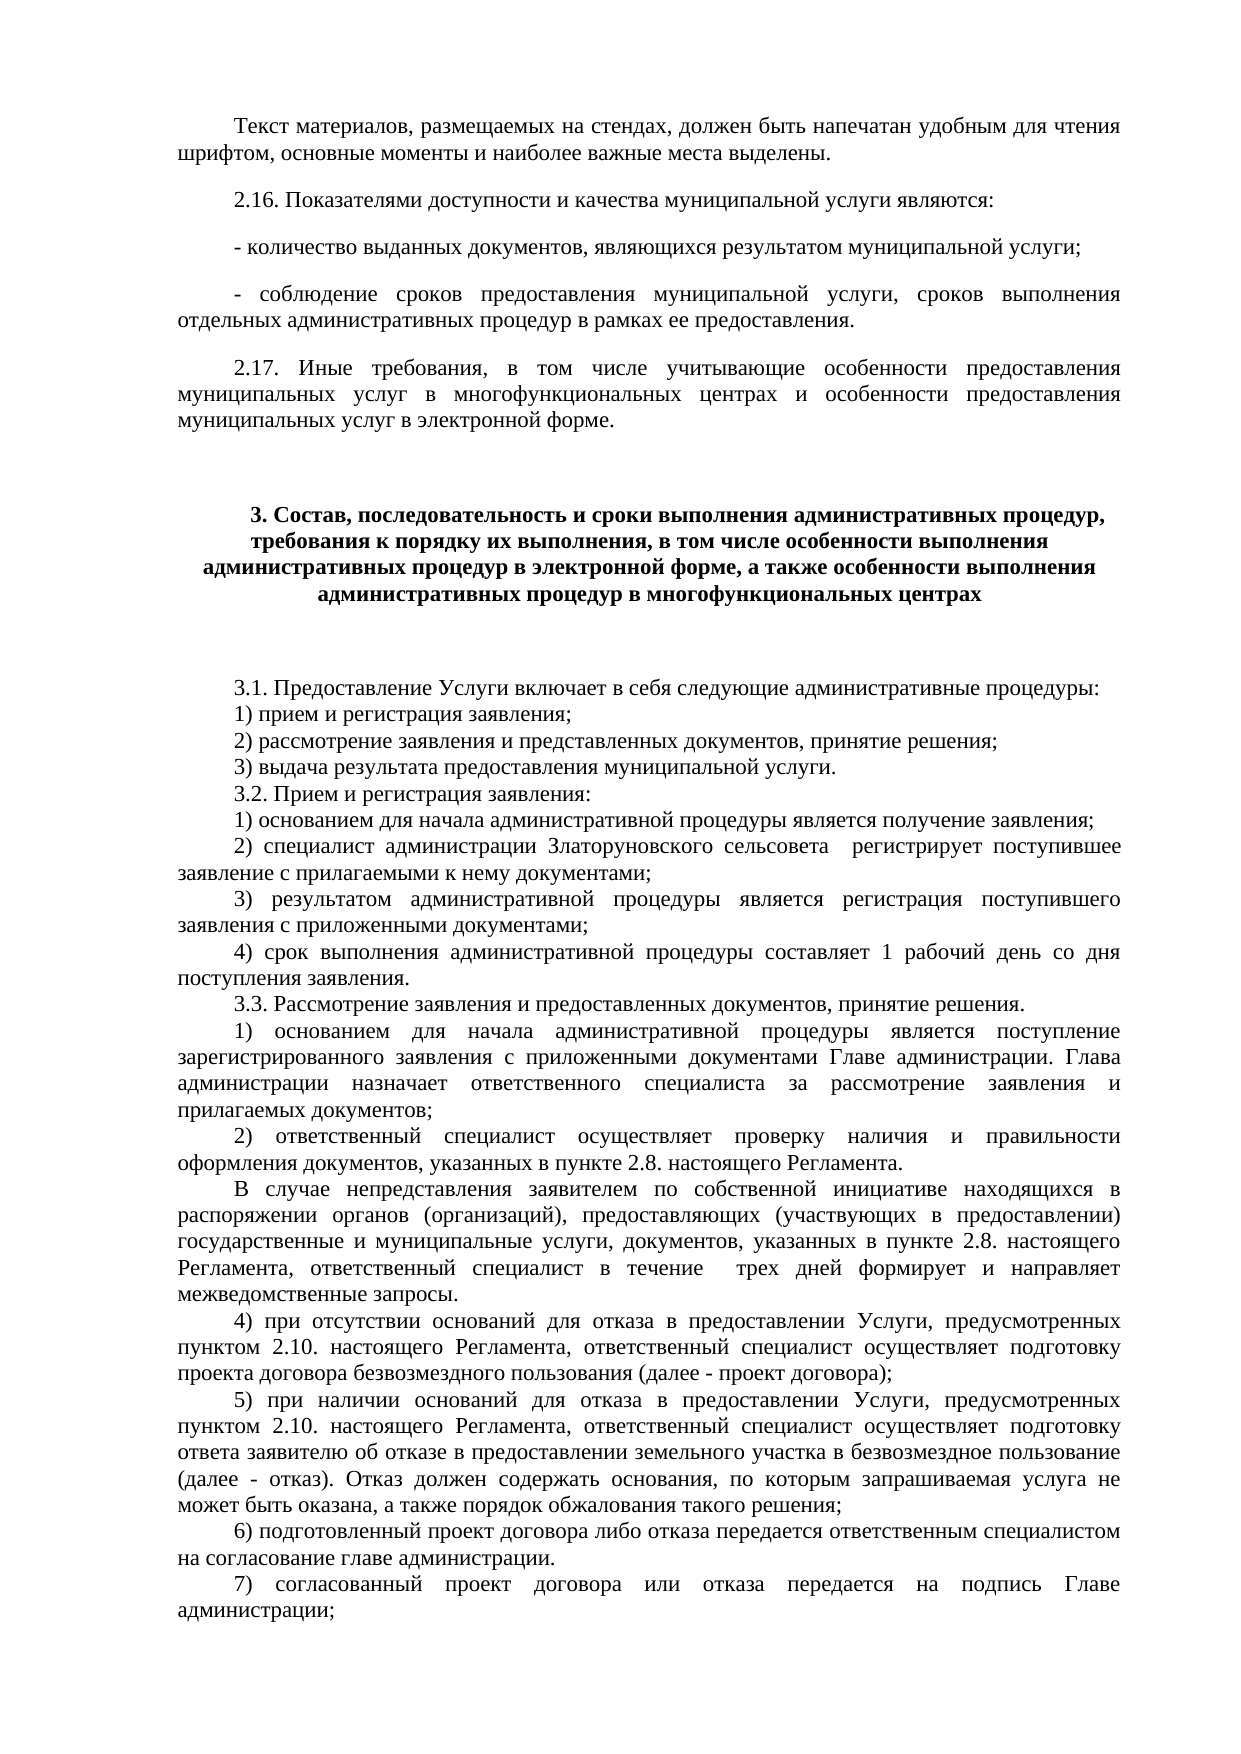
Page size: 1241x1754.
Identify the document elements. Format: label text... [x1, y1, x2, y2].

text 2) специалист администрации Златоруновского сельсовета регистрирует поступившее заявление с прилагаемыми к нему документами; [177, 832, 1122, 885]
text 7) согласованный проект договора или отказа передается на подпись Главе администрации; [177, 1570, 1122, 1623]
text 3.2. Прием и регистрация заявления: [177, 779, 1122, 806]
text 3) выдача результата предоставления муниципальной услуги. [177, 753, 1122, 779]
text 4) при отсутствии оснований для отказа в предоставлении Услуги, предусмотренных пунктом 2.10. настоящего Регламента, ответственный специалист осуществляет подготовку проекта договора безвозмездного пользования (далее - проект договора); [177, 1307, 1122, 1386]
text 6) подготовленный проект договора либо отказа передается ответственным специалистом на согласование главе администрации. [177, 1517, 1122, 1570]
text 2.17. Иные требования, в том числе учитывающие особенности предоставления муниципальных услуг в многофункциональных центрах и особенности предоставления муниципальных услуг в электронной форме. [177, 354, 1122, 433]
text 1) основанием для начала административной процедуры является поступление зарегистрированного заявления с приложенными документами Главе администрации. Глава администрации назначает ответственного специалиста за рассмотрение заявления и прилагаемых документов; [177, 1017, 1122, 1122]
text 3.3. Рассмотрение заявления и предоставленных документов, принятие решения. [177, 990, 1122, 1017]
text 1) основанием для начала административной процедуры является получение заявления; [177, 806, 1122, 832]
text 2.16. Показателями доступности и качества муниципальной услуги являются: [177, 186, 1122, 212]
text 2) ответственный специалист осуществляет проверку наличия и правильности оформления документов, указанных в пункте 2.8. настоящего Регламента. [177, 1122, 1122, 1175]
text - количество выданных документов, являющихся результатом муниципальной услуги; [177, 233, 1122, 259]
text 4) срок выполнения административной процедуры составляет 1 рабочий день со дня поступления заявления. [177, 938, 1122, 990]
text Текст материалов, размещаемых на стендах, должен быть напечатан удобным для чтения шрифтом, основные моменты и наиболее важные места выделены. [177, 112, 1122, 165]
text 1) прием и регистрация заявления; [177, 701, 1122, 727]
text 5) при наличии оснований для отказа в предоставлении Услуги, предусмотренных пунктом 2.10. настоящего Регламента, ответственный специалист осуществляет подготовку ответа заявителю об отказе в предоставлении земельного участка в безвозмездное пользование (далее - отказ). Отказ должен содержать основания, по которым запрашиваемая услуга не может быть оказана, а также порядок обжалования такого решения; [177, 1386, 1122, 1517]
text 3) результатом административной процедуры является регистрация поступившего заявления с приложенными документами; [177, 885, 1122, 938]
text В случае непредставления заявителем по собственной инициативе находящихся в распоряжении органов (организаций), предоставляющих (участвующих в предоставлении) государственные и муниципальные услуги, документов, указанных в пункте 2.8. настоящего Регламента, ответственный специалист в течение трех дней формирует и направляет межведомственные запросы. [177, 1175, 1122, 1307]
text 2) рассмотрение заявления и представленных документов, принятие решения; [177, 727, 1122, 753]
text 3. Состав, последовательность и сроки выполнения административных процедур, требования к порядку их выполнения, в том числе особенности выполнения административных процедур в электронной форме, а также особенности выполнения административных процедур в многофункциональных центрах [177, 501, 1122, 606]
text 3.1. Предоставление Услуги включает в себя следующие административные процедуры: [177, 674, 1122, 701]
text - соблюдение сроков предоставления муниципальной услуги, сроков выполнения отдельных административных процедур в рамках ее предоставления. [177, 280, 1122, 333]
